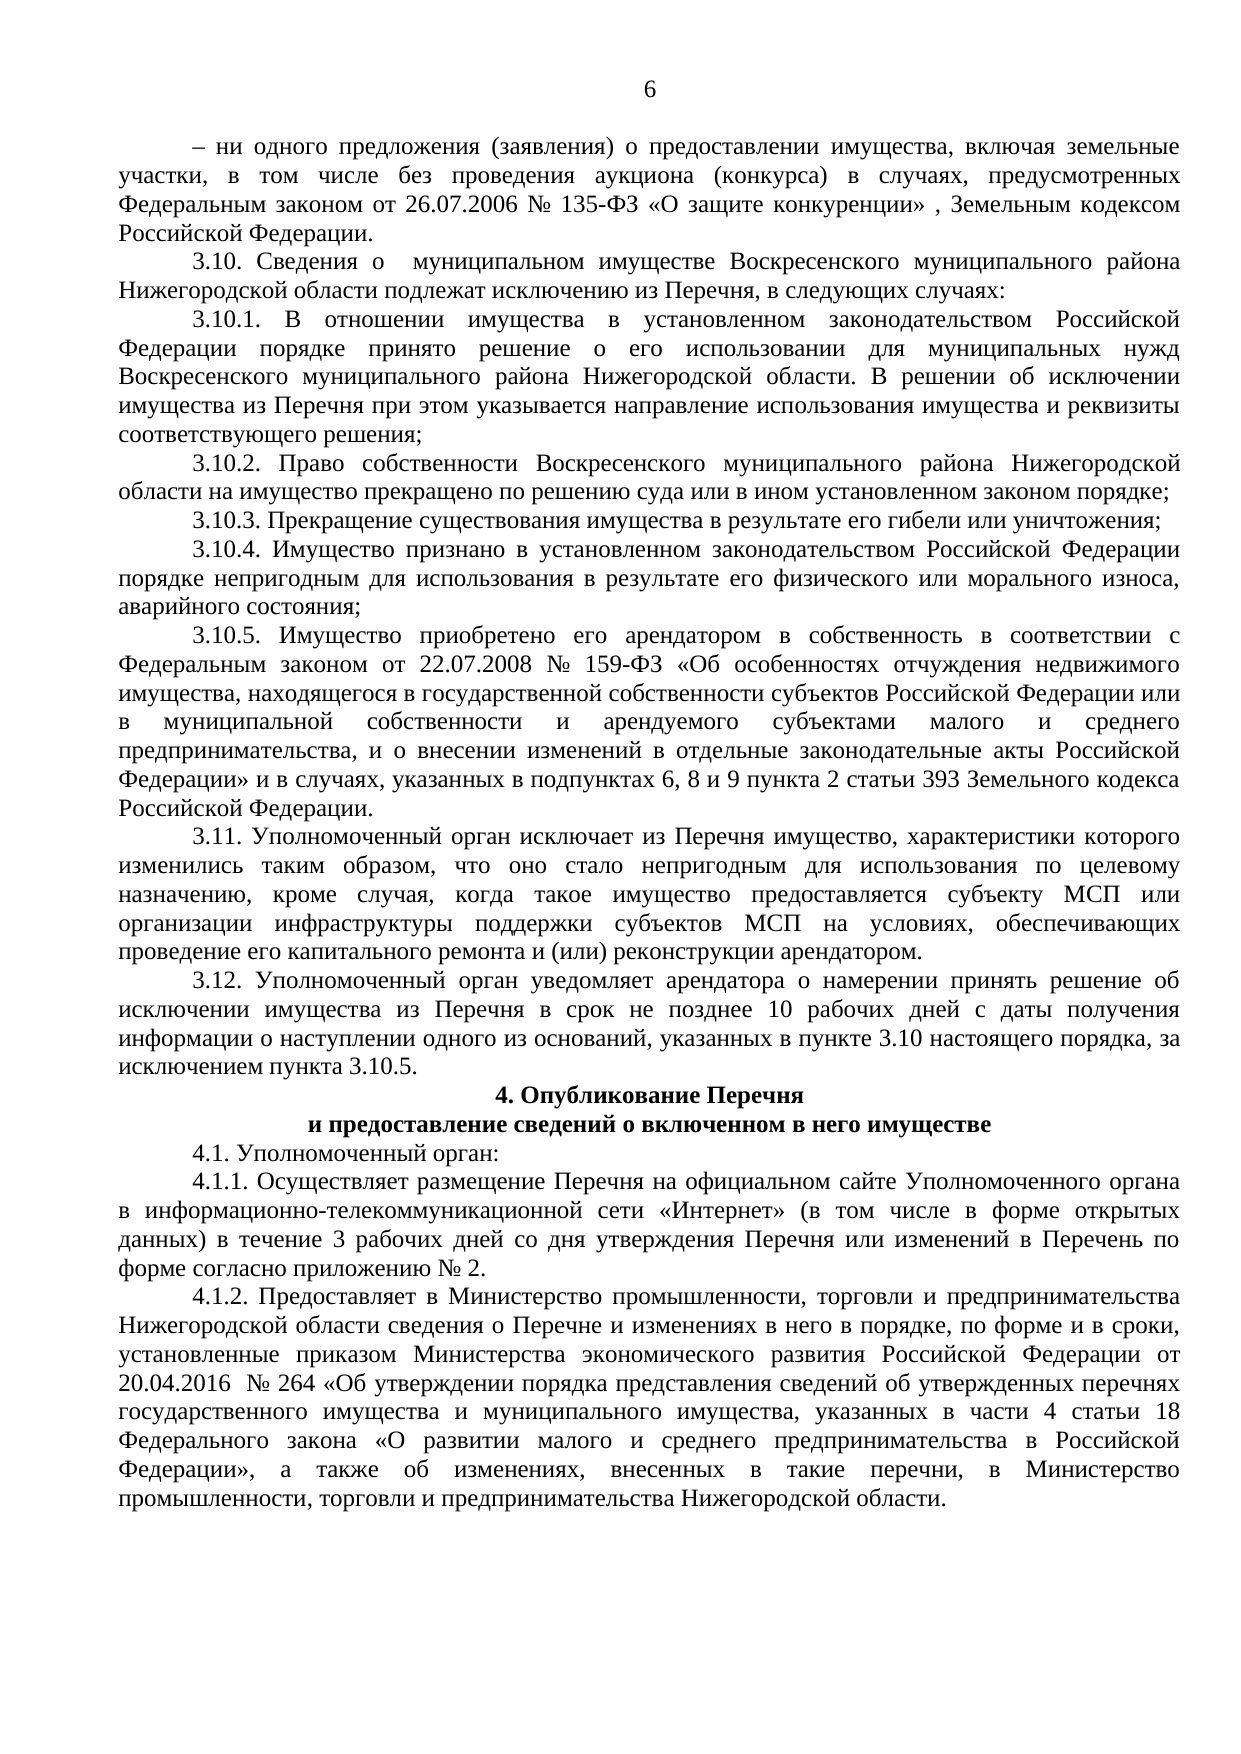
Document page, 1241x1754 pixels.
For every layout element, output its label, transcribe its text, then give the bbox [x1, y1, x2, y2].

text 3.10. Сведения о муниципальном имуществе Воскресенского муниципального района Нижегородской области подлежат исключению из Перечня, в следующих случаях: [118, 246, 1181, 304]
text 4.1.2. Предоставляет в Министерство промышленности, торговли и предпринимательства Нижегородской области сведения о Перечне и изменениях в него в порядке, по форме и в сроки, установленные приказом Министерства экономического развития Российской Федерации от 20.04.2016 № 264 «Об утверждении порядка представления сведений об утвержденных перечнях государственного имущества и муниципального имущества, указанных в части 4 статьи 18 Федерального закона «О развитии малого и среднего предпринимательства в Российской Федерации», а также об изменениях, внесенных в такие перечни, в Министерство промышленности, торговли и предпринимательства Нижегородской области. [118, 1281, 1181, 1511]
text – ни одного предложения (заявления) о предоставлении имущества, включая земельные участки, в том числе без проведения аукциона (конкурса) в случаях, предусмотренных Федеральным законом от 26.07.2006 № 135-ФЗ «О защите конкуренции» , Земельным кодексом Российской Федерации. [118, 131, 1181, 246]
text 3.10.1. В отношении имущества в установленном законодательством Российской Федерации порядке принято решение о его использовании для муниципальных нужд Воскресенского муниципального района Нижегородской области. В решении об исключении имущества из Перечня при этом указывается направление использования имущества и реквизиты соответствующего решения; [118, 304, 1181, 448]
text 4. Опубликование Перечня [118, 1080, 1181, 1109]
text 4.1. Уполномоченный орган: [118, 1138, 1181, 1166]
text 3.10.5. Имущество приобретено его арендатором в собственность в соответствии с Федеральным законом от 22.07.2008 № 159-ФЗ «Об особенностях отчуждения недвижимого имущества, находящегося в государственной собственности субъектов Российской Федерации или в муниципальной собственности и арендуемого субъектами малого и среднего предпринимательства, и о внесении изменений в отдельные законодательные акты Российской Федерации» и в случаях, указанных в подпунктах 6, 8 и 9 пункта 2 статьи 393 Земельного кодекса Российской Федерации. [118, 620, 1181, 821]
text 4.1.1. Осуществляет размещение Перечня на официальном сайте Уполномоченного органа в информационно-телекоммуникационной сети «Интернет» (в том числе в форме открытых данных) в течение 3 рабочих дней со дня утверждения Перечня или изменений в Перечень по форме согласно приложению № 2. [118, 1166, 1181, 1281]
text 3.10.2. Право собственности Воскресенского муниципального района Нижегородской области на имущество прекращено по решению суда или в ином установленном законом порядке; [118, 448, 1181, 505]
text 3.10.4. Имущество признано в установленном законодательством Российской Федерации порядке непригодным для использования в результате его физического или морального износа, аварийного состояния; [118, 534, 1181, 620]
text 3.12. Уполномоченный орган уведомляет арендатора о намерении принять решение об исключении имущества из Перечня в срок не позднее 10 рабочих дней с даты получения информации о наступлении одного из оснований, указанных в пункте 3.10 настоящего порядка, за исключением пункта 3.10.5. [118, 965, 1181, 1080]
text и предоставление сведений о включенном в него имуществе [118, 1109, 1181, 1138]
text 3.10.3. Прекращение существования имущества в результате его гибели или уничтожения; [118, 505, 1181, 534]
text 3.11. Уполномоченный орган исключает из Перечня имущество, характеристики которого изменились таким образом, что оно стало непригодным для использования по целевому назначению, кроме случая, когда такое имущество предоставляется субъекту МСП или организации инфраструктуры поддержки субъектов МСП на условиях, обеспечивающих проведение его капитального ремонта и (или) реконструкции арендатором. [118, 821, 1181, 965]
